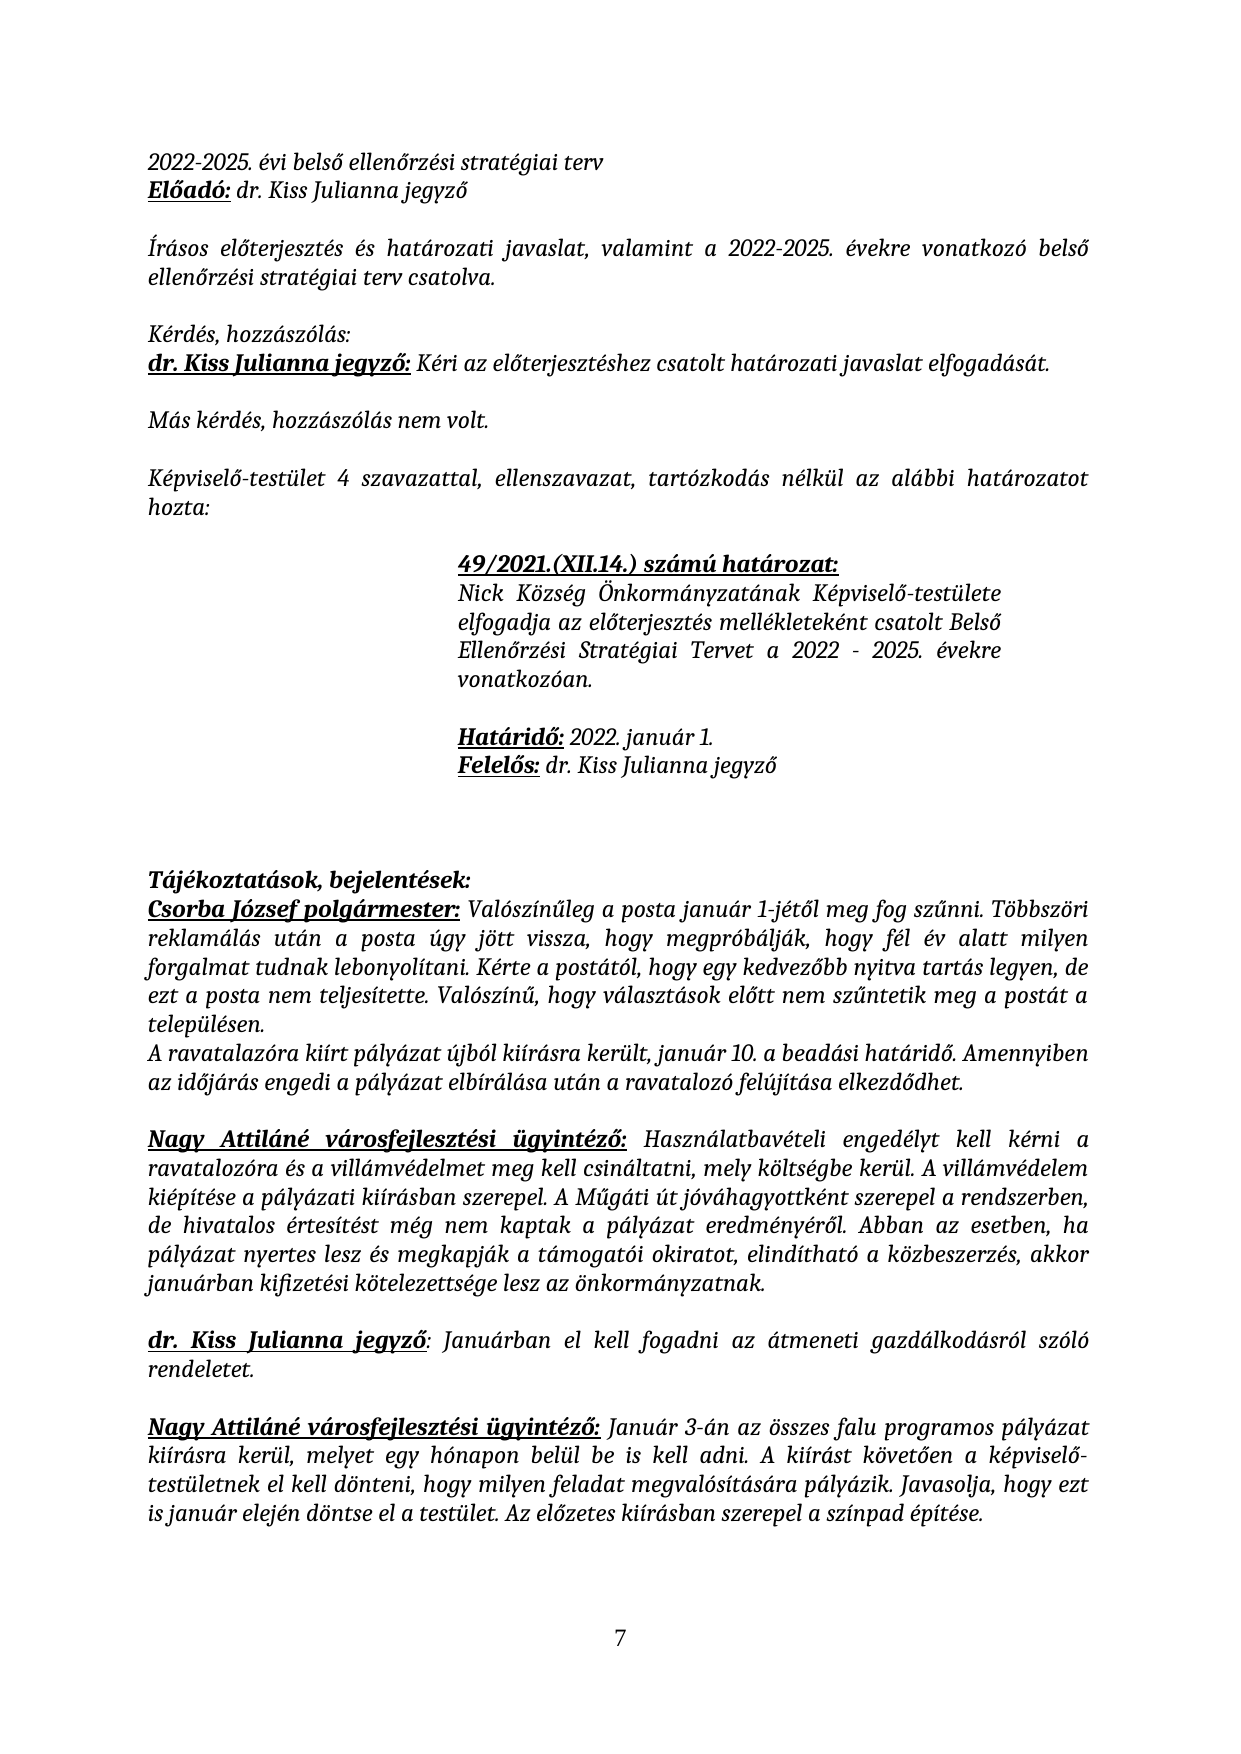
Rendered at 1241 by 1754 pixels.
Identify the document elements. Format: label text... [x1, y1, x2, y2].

text Nagy Attiláné városfejlesztési ügyintéző: Január 3-án az összes falu programos pályázat kiírásra kerül, melyet egy hónapon belül be is kell adni. A kiírást követően a képviselő-testületnek el kell dönteni, hogy milyen feladat megvalósítására pályázik. Javasolja, hogy ezt is január elején döntse el a testület. Az előzetes kiírásban szerepel a színpad építése. [148, 1413, 1093, 1528]
text Nick Község Önkormányzatának Képviselő-testülete elfogadja az előterjesztés mellékleteként csatolt Belső Ellenőrzési Stratégiai Tervet a 2022 - 2025. évekre vonatkozóan. [458, 579, 1004, 694]
text Más kérdés, hozzászólás nem volt. [148, 406, 1093, 435]
text Határidő: 2022. január 1. [458, 723, 1004, 751]
text 49/2021.(XII.14.) számú határozat: [458, 550, 1093, 579]
text dr. Kiss Julianna jegyző: Januárban el kell fogadni az átmeneti gazdálkodásról szóló rendeletet. [148, 1326, 1093, 1384]
text Előadó: dr. Kiss Julianna jegyző [148, 176, 1093, 205]
text Csorba József polgármester: Valószínűleg a posta január 1-jétől meg fog szűnni. Többszöri reklamálás után a posta úgy jött vissza, hogy megpróbálják, hogy fél év alatt milyen forgalmat tudnak lebonyolítani. Kérte a postától, hogy egy kedvezőbb nyitva tartás legyen, de ezt a posta nem teljesítette. Valószínű, hogy választások előtt nem szűntetik meg a postát a településen. [148, 895, 1093, 1039]
text A ravatalazóra kiírt pályázat újból kiírásra került, január 10. a beadási határidő. Amennyiben az időjárás engedi a pályázat elbírálása után a ravatalozó felújítása elkezdődhet. [148, 1039, 1093, 1096]
text dr. Kiss Julianna jegyző: Kéri az előterjesztéshez csatolt határozati javaslat elfogadását. [148, 349, 1093, 378]
text Képviselő-testület 4 szavazattal, ellenszavazat, tartózkodás nélkül az alábbi határozatot hozta: [148, 464, 1093, 521]
text Tájékoztatások, bejelentések: [148, 866, 1093, 895]
text 2022-2025. évi belső ellenőrzési stratégiai terv [148, 148, 1093, 176]
text Felelős: dr. Kiss Julianna jegyző [458, 751, 1004, 780]
text Kérdés, hozzászólás: [148, 320, 1093, 349]
text Nagy Attiláné városfejlesztési ügyintéző: Használatbavételi engedélyt kell kérni a ravatalozóra és a villámvédelmet meg kell csináltatni, mely költségbe kerül. A villámvédelem kiépítése a pályázati kiírásban szerepel. A Műgáti út jóváhagyottként szerepel a rendszerben, de hivatalos értesítést még nem kaptak a pályázat eredményéről. Abban az esetben, ha pályázat nyertes lesz és megkapják a támogatói okiratot, elindítható a közbeszerzés, akkor januárban kifizetési kötelezettsége lesz az önkormányzatnak. [148, 1125, 1093, 1298]
text Írásos előterjesztés és határozati javaslat, valamint a 2022-2025. évekre vonatkozó belső ellenőrzési stratégiai terv csatolva. [148, 234, 1093, 291]
